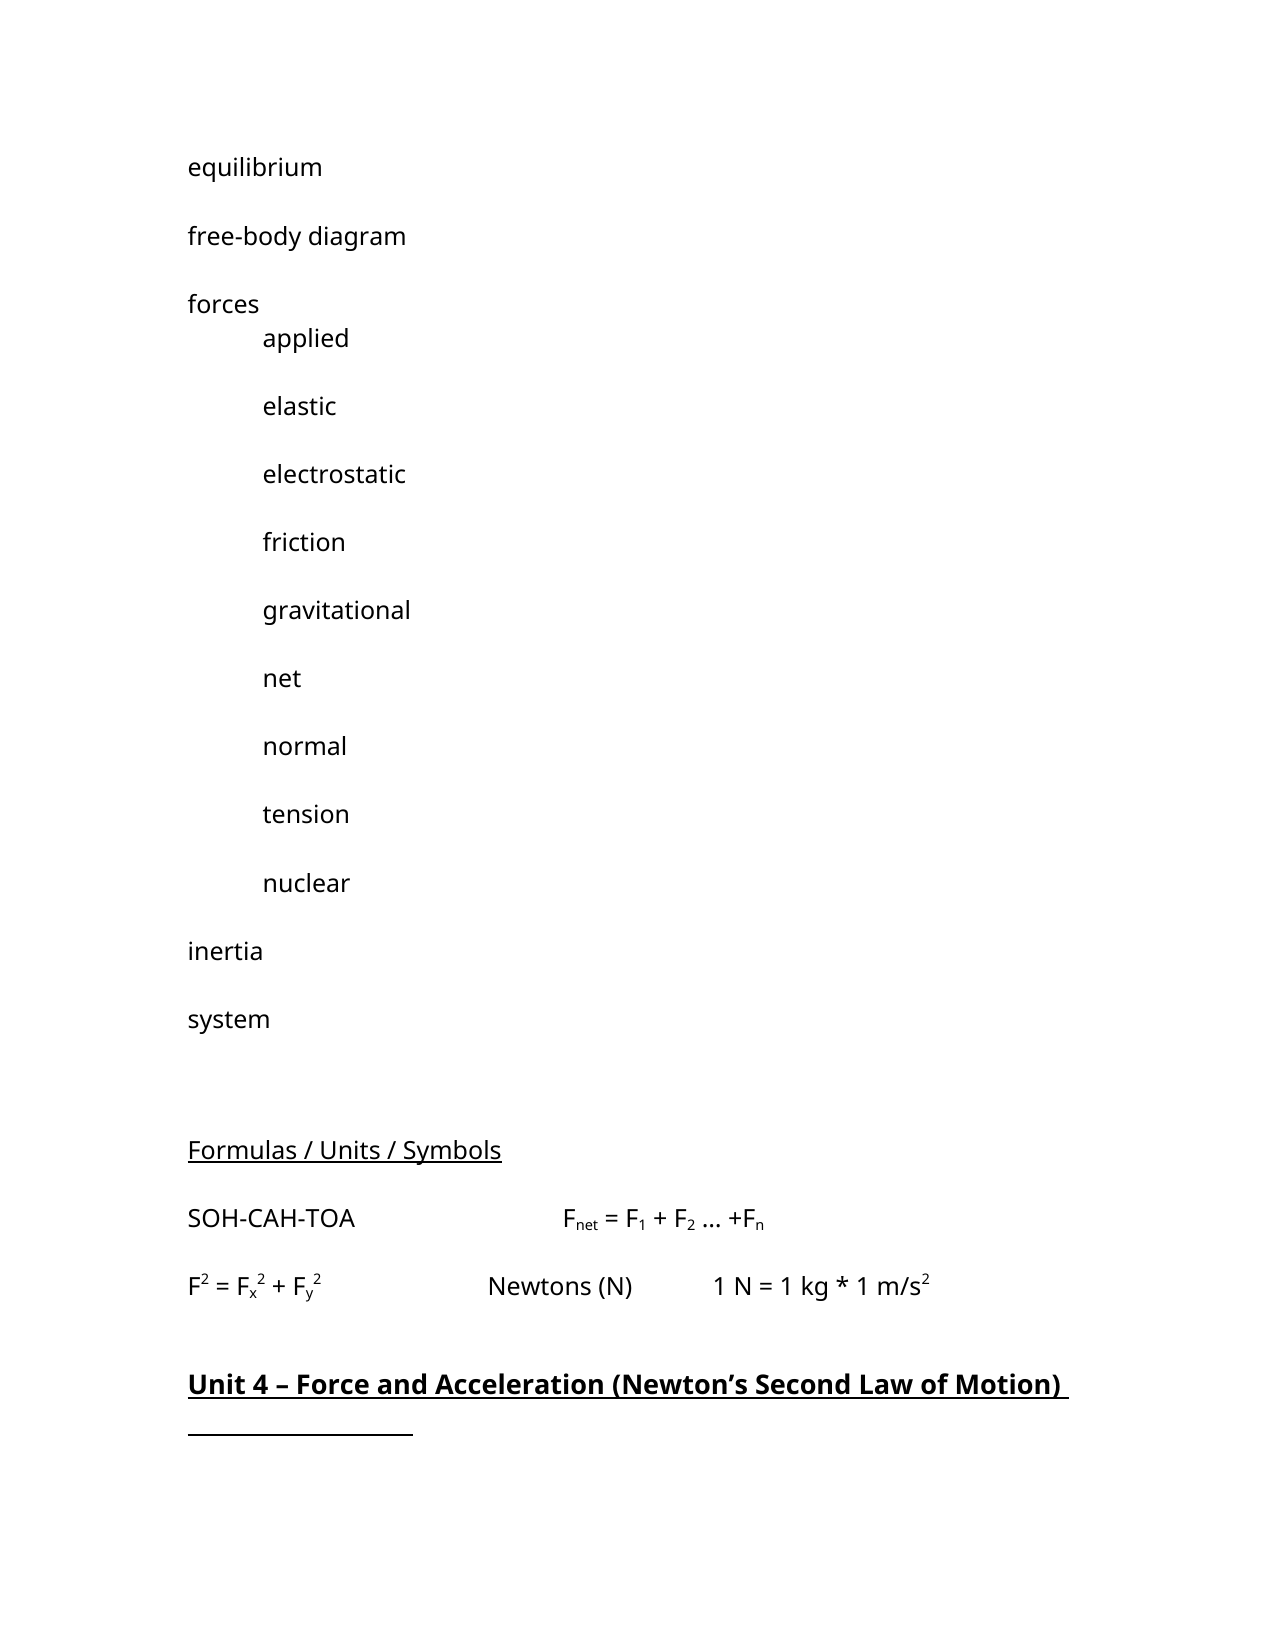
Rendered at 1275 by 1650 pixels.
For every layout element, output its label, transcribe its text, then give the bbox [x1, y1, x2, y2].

text Unit 4 – Force and Acceleration (Newton’s Second Law of Motion) [187, 1366, 1087, 1439]
text Formulas / Units / Symbols [187, 1132, 1087, 1167]
text free-body diagram [187, 218, 1087, 252]
text net [187, 661, 1087, 695]
text system [187, 1002, 1087, 1036]
text F2 = Fx2 + Fy2 Newtons (N) 1 N = 1 kg * 1 m/s2 [187, 1269, 1087, 1303]
text normal [187, 729, 1087, 763]
text elastic [187, 388, 1087, 422]
text SOH-CAH-TOA Fnet = F1 + F2 … +Fn [187, 1201, 1087, 1235]
text nuclear [187, 865, 1087, 899]
text electrostatic [187, 457, 1087, 491]
text equilibrium [187, 150, 1087, 184]
text applied [187, 320, 1087, 354]
text tension [187, 797, 1087, 831]
text forces [187, 286, 1087, 320]
text gravitational [187, 593, 1087, 627]
text inertia [187, 933, 1087, 967]
text friction [187, 525, 1087, 559]
